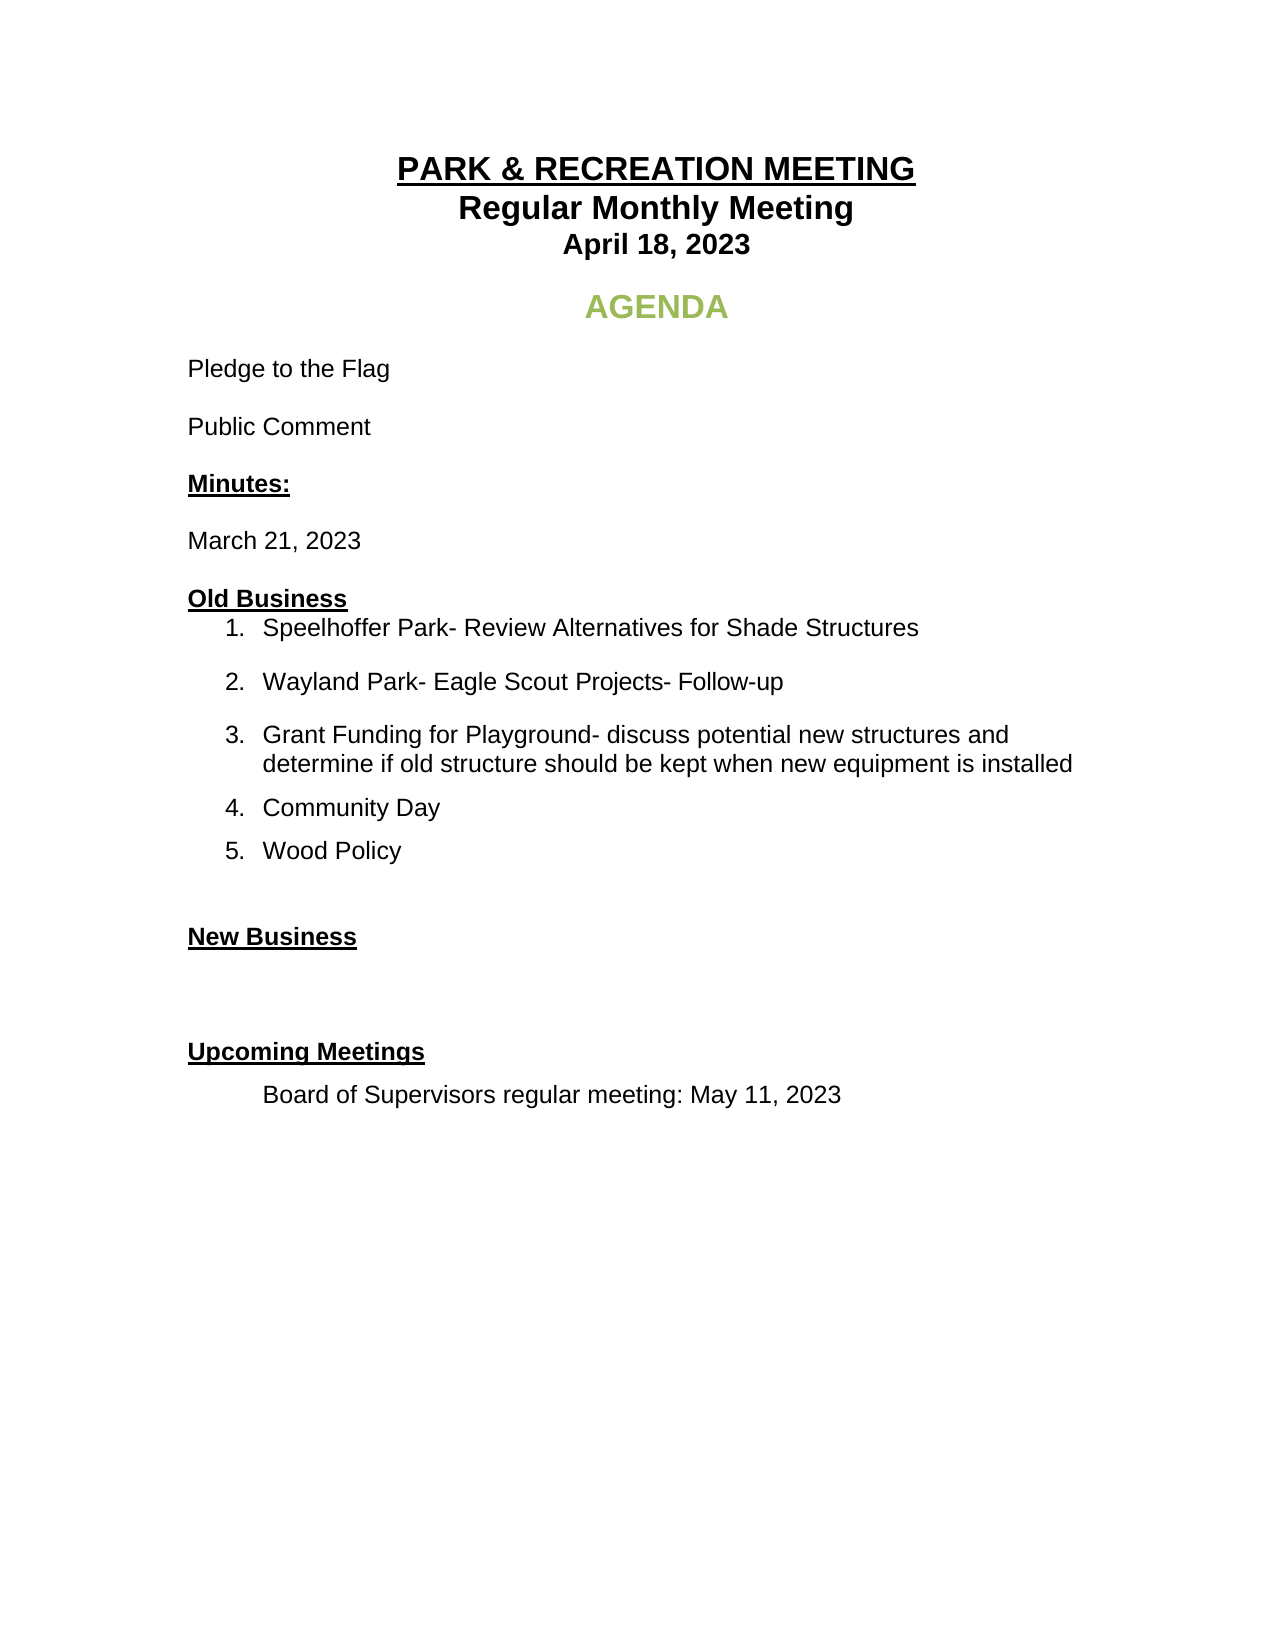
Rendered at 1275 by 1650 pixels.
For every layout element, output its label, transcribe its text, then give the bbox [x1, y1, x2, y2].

text March 21, 2023 [187, 527, 1096, 555]
text Pledge to the Flag Public Comment Minutes: [187, 354, 456, 498]
subtitle Upcoming Meetings [187, 1037, 1096, 1066]
subtitle New Business [187, 922, 1096, 951]
subtitle Old Business [187, 584, 1096, 613]
text Board of Supervisors regular meeting: May 11, 2023 [262, 1080, 1096, 1109]
text April 18, 2023 [395, 227, 918, 260]
text Regular Monthly Meeting [395, 188, 918, 226]
text AGENDA [395, 287, 918, 325]
list Wayland Park- Eagle Scout Projects- Follow-up [225, 667, 1096, 696]
list Grant Funding for Playground- discuss potential new structures and determine if old structure should be kept when new equipment is installed [225, 721, 1096, 778]
list Community Day [225, 792, 1096, 821]
list Wood Policy [225, 836, 1096, 864]
list Speelhoffer Park- Review Alternatives for Shade Structures [225, 613, 1096, 642]
subtitle PARK & RECREATION MEETING [395, 149, 917, 188]
